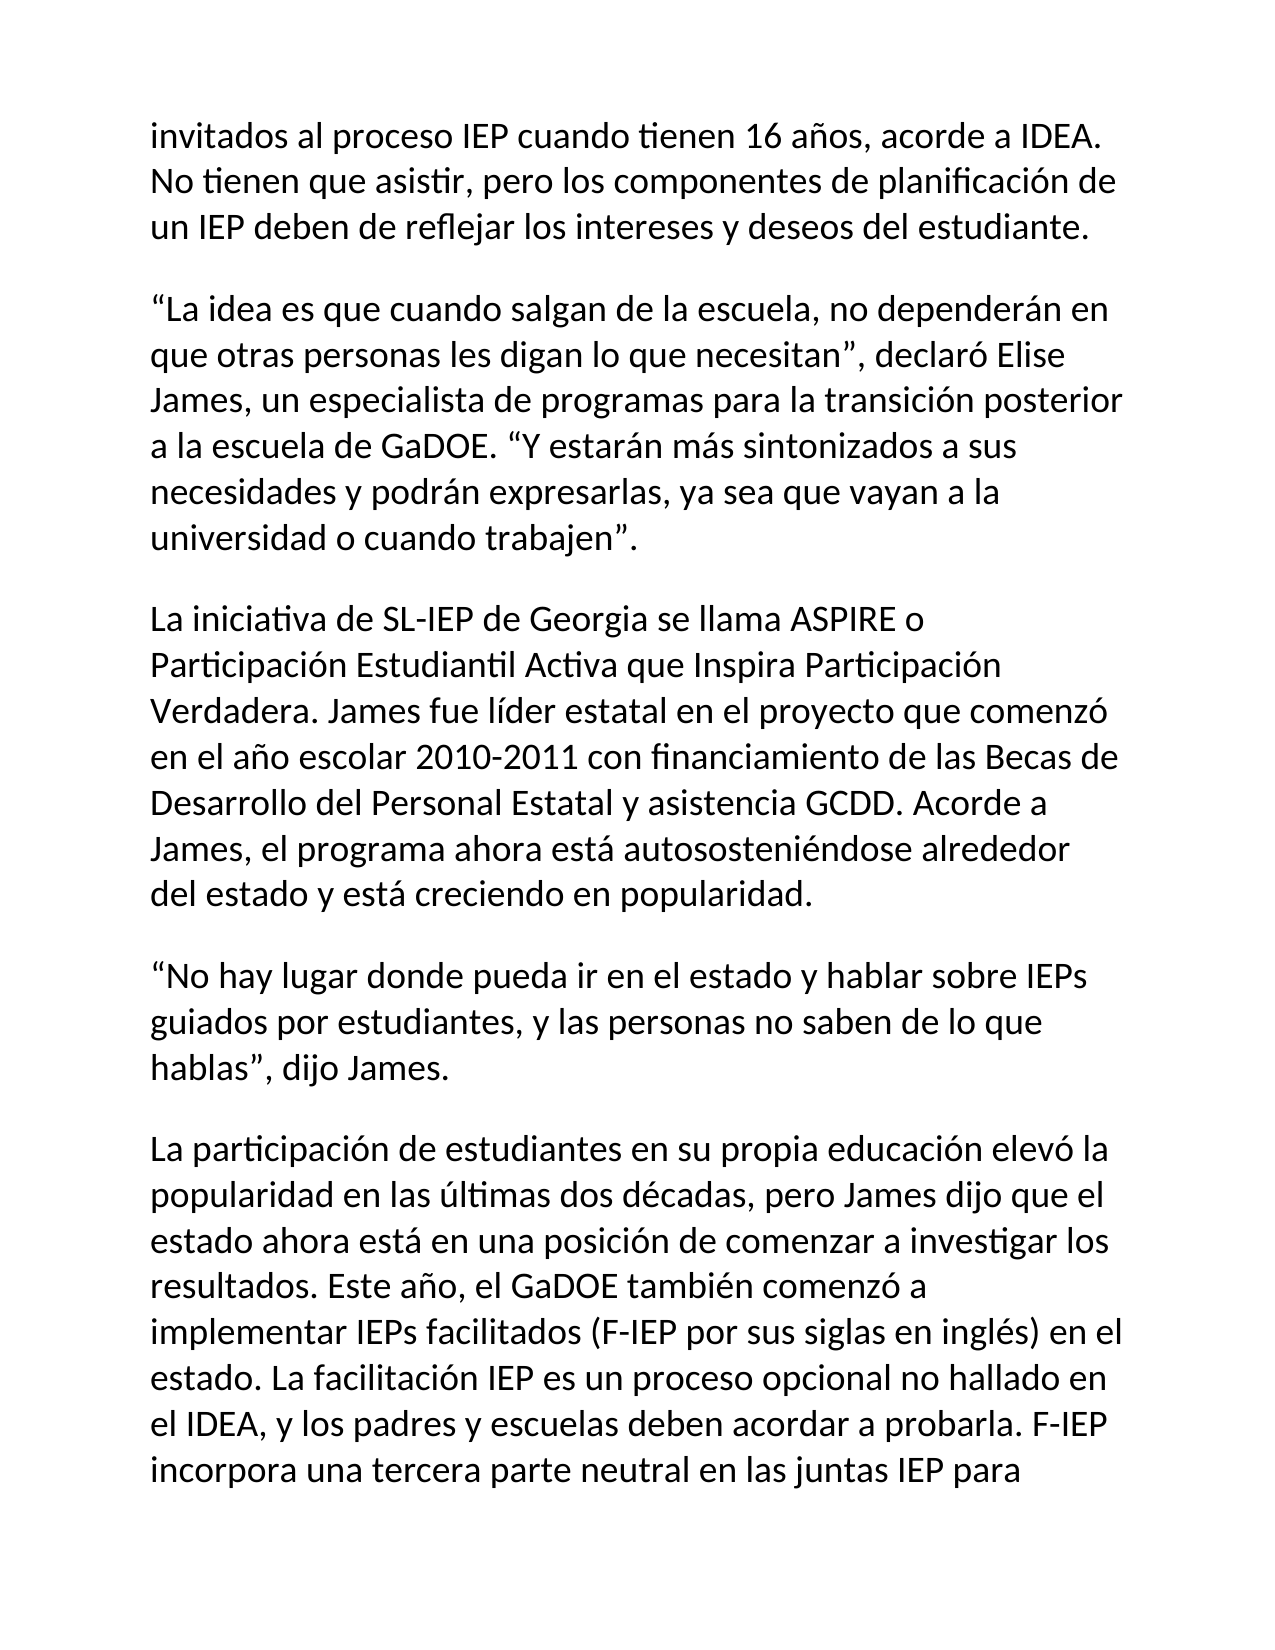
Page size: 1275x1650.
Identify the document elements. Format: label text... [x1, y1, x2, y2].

text “No hay lugar donde pueda ir en el estado y hablar sobre IEPs guiados por estudiantes, y las personas no saben de lo que hablas”, dijo James. [150, 952, 1125, 1089]
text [150, 1125, 1125, 1492]
text “La idea es que cuando salgan de la escuela, no dependerán en que otras personas les digan lo que necesitan”, declaró Elise James, un especialista de programas para la transición posterior a la escuela de GaDOE. “Y estarán más sintonizados a sus necesidades y podrán expresarlas, ya sea que vayan a la universidad o cuando trabajen”. [150, 285, 1125, 560]
text La iniciativa de SL-IEP de Georgia se llama ASPIRE o Participación Estudiantil Activa que Inspira Participación Verdadera. James fue líder estatal en el proyecto que comenzó en el año escolar 2010-2011 con financiamiento de las Becas de Desarrollo del Personal Estatal y asistencia GCDD. Acorde a James, el programa ahora está autososteniéndose alrededor del estado y está creciendo en popularidad. [150, 595, 1125, 916]
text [150, 112, 1125, 249]
